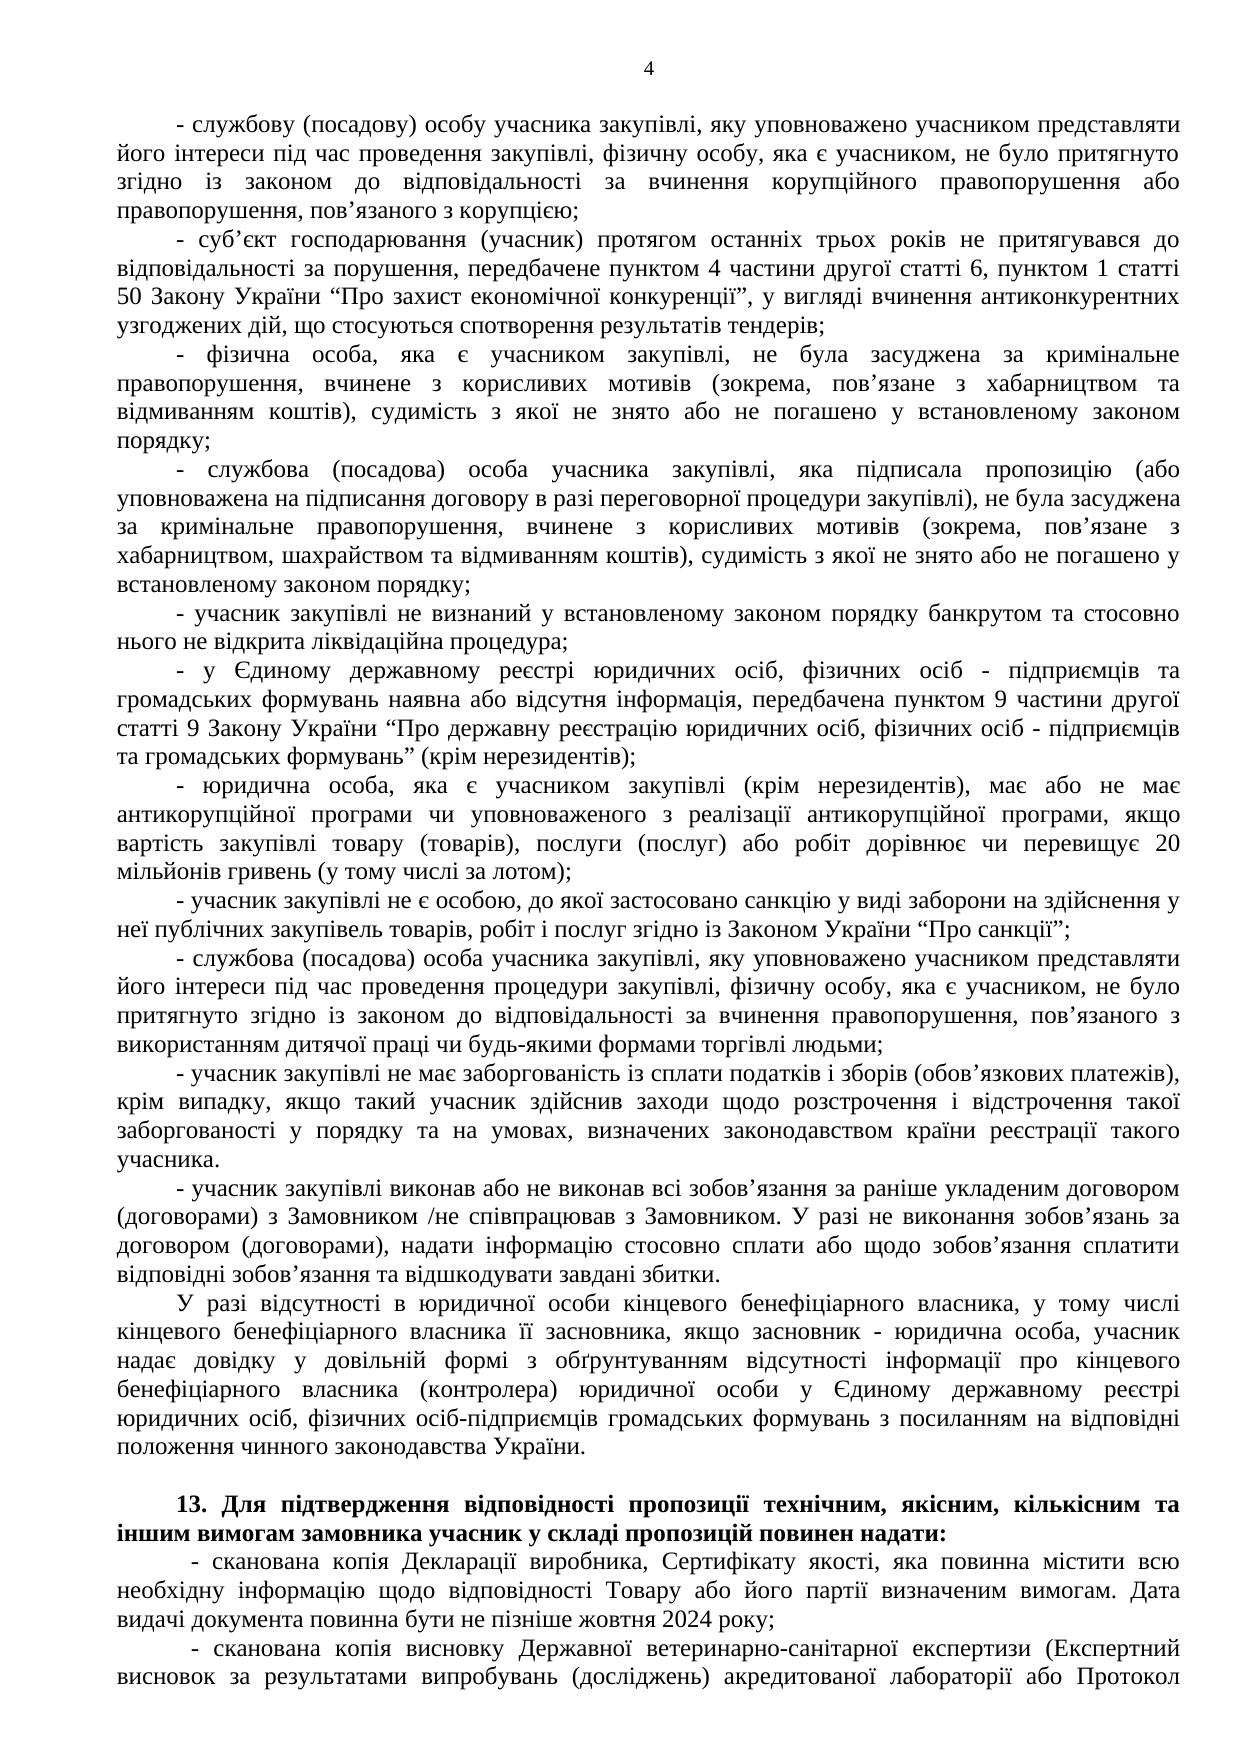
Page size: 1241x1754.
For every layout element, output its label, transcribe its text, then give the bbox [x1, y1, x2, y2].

text - суб’єкт господарювання (учасник) протягом останніх трьох років не притягувався до відповідальності за порушення, передбачене пунктом 4 частини другої статті 6, пунктом 1 статті 50 Закону України “Про захист економічної конкуренції”, у вигляді вчинення антиконкурентних узгоджених дій, що стосуються спотворення результатів тендерів; [117, 224, 1181, 339]
text - учасник закупівлі не визнаний у встановленому законом порядку банкрутом та стосовно нього не відкрита ліквідаційна процедура; [117, 598, 1181, 655]
text - учасник закупівлі не має заборгованість із сплати податків і зборів (обов’язкових платежів), крім випадку, якщо такий учасник здійснив заходи щодо розстрочення і відстрочення такої заборгованості у порядку та на умовах, визначених законодавством країни реєстрації такого учасника. [117, 1058, 1181, 1173]
text - службова (посадова) особа учасника закупівлі, яка підписала пропозицію (або уповноважена на підписання договору в разі переговорної процедури закупівлі), не була засуджена за кримінальне правопорушення, вчинене з корисливих мотивів (зокрема, пов’язане з хабарництвом, шахрайством та відмиванням коштів), судимість з якої не знято або не погашено у встановленому законом порядку; [117, 454, 1181, 598]
text - у Єдиному державному реєстрі юридичних осіб, фізичних осіб - підприємців та громадських формувань наявна або відсутня інформація, передбачена пунктом 9 частини другої статті 9 Закону України “Про державну реєстрацію юридичних осіб, фізичних осіб - підприємців та громадських формувань” (крім нерезидентів); [117, 655, 1181, 770]
text - службову (посадову) особу учасника закупівлі, яку уповноважено учасником представляти його інтереси під час проведення закупівлі, фізичну особу, яка є учасником, не було притягнуто згідно із законом до відповідальності за вчинення корупційного правопорушення або правопорушення, пов’язаного з корупцією; [117, 109, 1181, 224]
text У разі відсутності в юридичної особи кінцевого бенефіціарного власника, у тому числі кінцевого бенефіціарного власника її засновника, якщо засновник - юридична особа, учасник надає довідку у довільній формі з обґрунтуванням відсутності інформації про кінцевого бенефіціарного власника (контролера) юридичної особи у Єдиному державному реєстрі юридичних осіб, фізичних осіб-підприємців громадських формувань з посиланням на відповідні положення чинного законодавства України. [117, 1288, 1181, 1460]
text - учасник закупівлі виконав або не виконав всі зобов’язання за раніше укладеним договором (договорами) з Замовником /не співпрацював з Замовником. У разі не виконання зобов’язань за договором (договорами), надати інформацію стосовно сплати або щодо зобов’язання сплатити відповідні зобов’язання та відшкодувати завдані збитки. [117, 1173, 1181, 1288]
text 13. Для підтвердження відповідності пропозиції технічним, якісним, кількісним та іншим вимогам замовника учасник у складі пропозицій повинен надати: [117, 1489, 1181, 1546]
text - сканована копія Декларації виробника, Сертифікату якості, яка повинна містити всю необхідну інформацію щодо відповідності Товару або його партії визначеним вимогам. Дата видачі документа повинна бути не пізніше жовтня 2024 року; [117, 1546, 1181, 1633]
text - службова (посадова) особа учасника закупівлі, яку уповноважено учасником представляти його інтереси під час проведення процедури закупівлі, фізичну особу, яка є учасником, не було притягнуто згідно із законом до відповідальності за вчинення правопорушення, пов’язаного з використанням дитячої праці чи будь-якими формами торгівлі людьми; [117, 943, 1181, 1058]
text - учасник закупівлі не є особою, до якої застосовано санкцію у виді заборони на здійснення у неї публічних закупівель товарів, робіт і послуг згідно із Законом України “Про санкції”; [117, 885, 1181, 943]
text - юридична особа, яка є учасником закупівлі (крім нерезидентів), має або не має антикорупційної програми чи уповноваженого з реалізації антикорупційної програми, якщо вартість закупівлі товару (товарів), послуги (послуг) або робіт дорівнює чи перевищує 20 мільйонів гривень (у тому числі за лотом); [117, 770, 1181, 885]
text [117, 1633, 1181, 1690]
text - фізична особа, яка є учасником закупівлі, не була засуджена за кримінальне правопорушення, вчинене з корисливих мотивів (зокрема, пов’язане з хабарництвом та відмиванням коштів), судимість з якої не знято або не погашено у встановленому законом порядку; [117, 339, 1181, 454]
